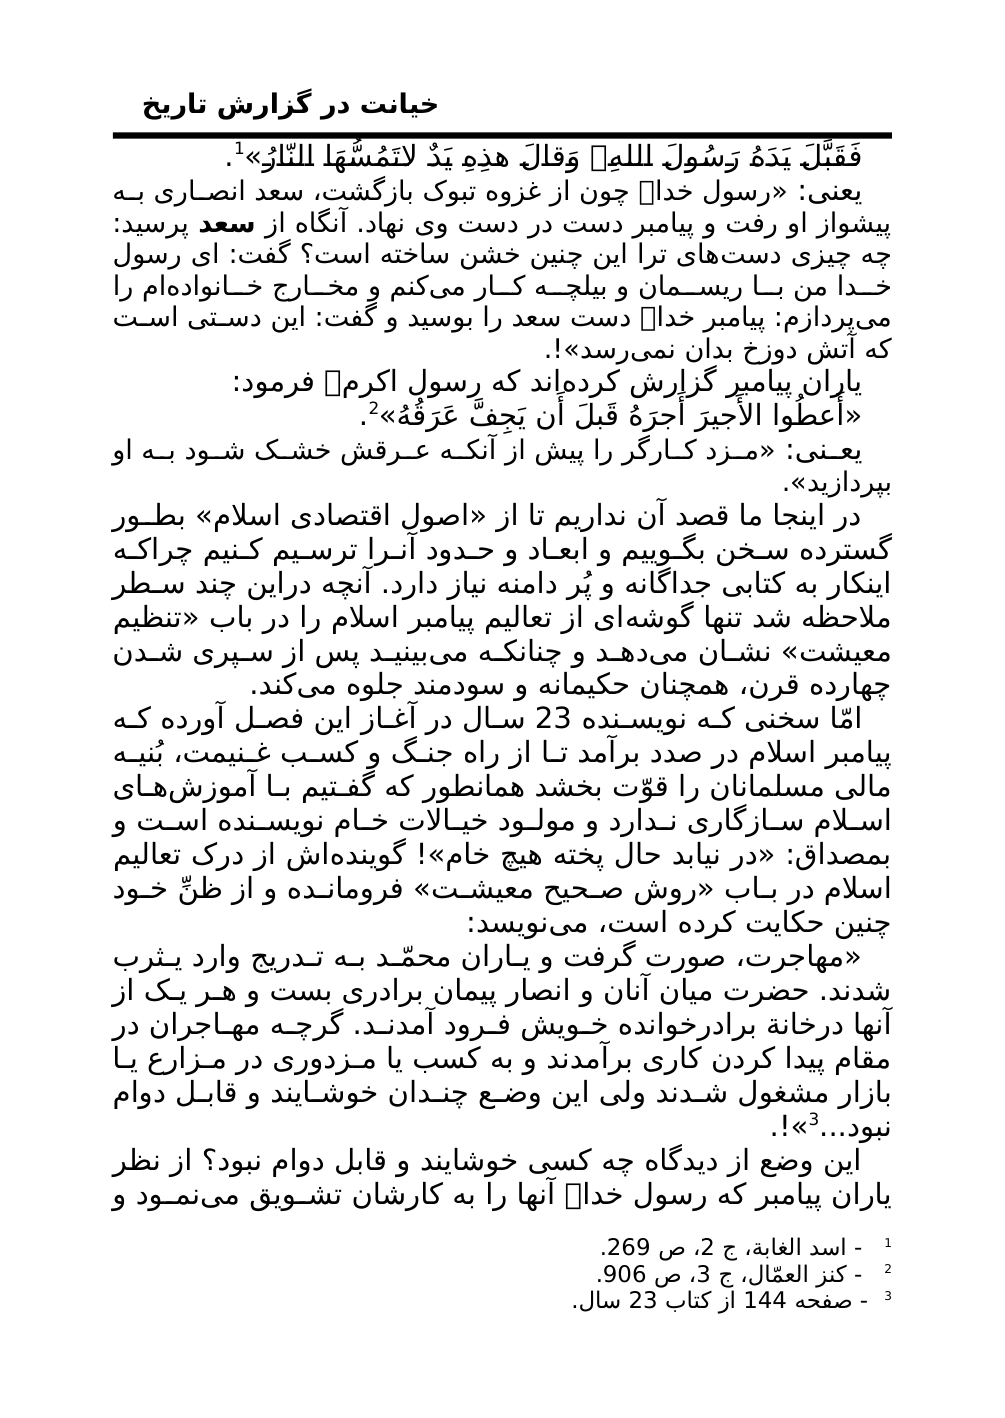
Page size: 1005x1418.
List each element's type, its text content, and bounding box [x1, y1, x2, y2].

text «أَعطُوا الأَجیرَ أَجرَهُ قَبلَ أَن یَجِفَّ عَرَقُهُ». [112, 399, 892, 433]
text امّا سخنی که نویسنده 23 سال در آغاز این فصل آورده که پیامبر اسلام در صدد برآمد تا از راه جنگ و کسب غنیمت، بُنیه مالی مسلمانان را قوّت بخشد همانطور که گفتیم با آموزش‌های اسلام سازگاری ندارد و مولود خیالات خام نویسنده است و بمصداق: «در نیابد حال پخته هیچ خام»! گوینده‌اش از درک تعالیم اسلام در باب «روش صحیح معیشت» فرومانده و از ظنِّ خود چنین حکایت کرده است، می‌نویسد: [112, 702, 892, 939]
text یاران پیامبر گزارش کرده‌اند که رسول اکرم فرمود: [112, 365, 892, 399]
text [112, 1143, 892, 1211]
text فَقَبَّلَ یَدَهُ رَسُولَ اللهِ وَقالَ هذِهِ یَدٌ لاتَمُسُّهَا النّارُ». [112, 139, 892, 173]
text یعنی: «رسول خدا چون از غزوه تبوک بازگشت، سعد انصاری به پیشواز او رفت و پیامبر دست در دست وی نهاد. آنگاه از سعد پرسید: چه چیزی دست‌های ترا این چنین خشن ساخته است؟ گفت: ای رسول خدا من با ریسمان و بیلچه کار می‌کنم و مخارج خانواده‌ام را می‌پردازم: پیامبر خدا دست سعد را بوسید و گفت: این دستی است که آتش دوزخ بدان نمی‌رسد»!. [112, 173, 892, 365]
text «مهاجرت، صورت گرفت و یاران محمّد به تدریج وارد یثرب شدند. حضرت میان آنان و انصار پیمان برادری بست و هر یک از آنها درخانة برادرخوانده خویش فرود آمدند. گرچه مهاجران در مقام پیدا کردن کاری برآمدند و به کسب یا مزدوری در مزارع یا بازار مشغول شدند ولی این وضع چندان خوشایند و قابل دوام نبود...»!. [112, 939, 892, 1143]
text در اینجا ما قصد آن نداریم تا از «اصول اقتصادی اسلام» بطور گسترده سخن بگوییم و ابعاد و حدود آنرا ترسیم کنیم چراکه اینکار به کتابی جداگانه و پُر دامنه نیاز دارد. آنچه دراین چند سطر ملاحظه شد تنها گوشه‌ای از تعالیم پیامبر اسلام را در باب «تنظیم معیشت» نشان می‌دهد و چنانکه می‌بینید پس از سپری شدن چهارده قرن، همچنان حکیمانه و سودمند جلوه می‌کند. [112, 498, 892, 702]
text یعنی: «مزد کارگر را پیش از آنکه عرقش خشک شود به او بپردازید». [112, 433, 892, 498]
